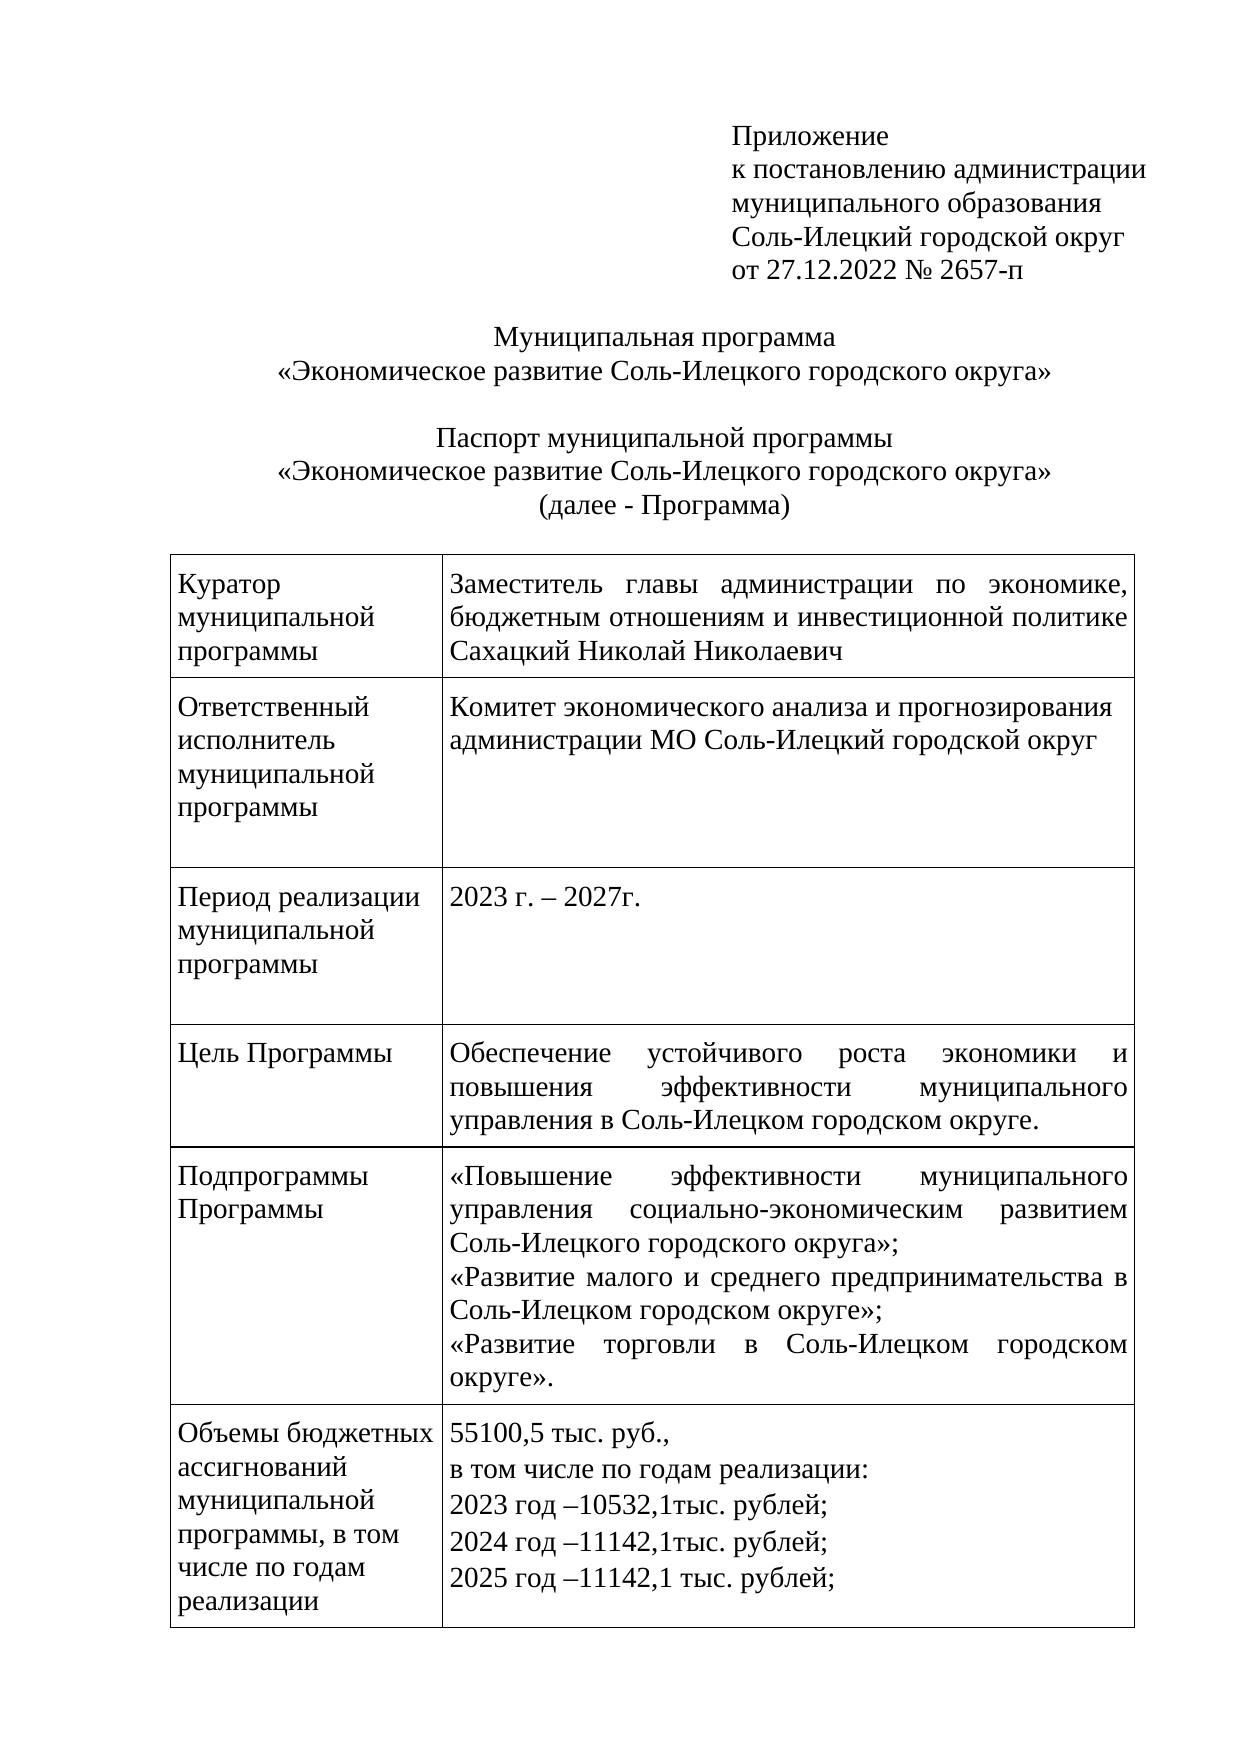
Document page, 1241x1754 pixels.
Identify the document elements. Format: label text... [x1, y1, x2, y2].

text Соль-Илецкий городской округ [177, 219, 1152, 252]
title «Экономическое развитие Соль-Илецкого городского округа» [177, 453, 1152, 487]
title (далее - Программа) [177, 487, 1152, 521]
table_header Заместитель главы администрации по экономике, бюджетным отношениям и инвестиционной политике Сахацкий Николай Николаевич [443, 555, 1134, 677]
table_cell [171, 1405, 442, 1627]
table_cell Ответственный исполнитель муниципальной программы [171, 678, 442, 867]
title «Экономическое развитие Соль-Илецкого городского округа» [177, 353, 1152, 386]
table_cell Обеспечение устойчивого роста экономики и повышения эффективности муниципального управления в Соль-Илецком городском округе. [443, 1025, 1134, 1146]
text от 27.12.2022 № 2657-п [177, 252, 1152, 286]
title Паспорт муниципальной программы [177, 420, 1152, 453]
table_cell «Повышение эффективности муниципального управления социально-экономическим развитием Соль-Илецкого городского округа»; «Развитие малого и среднего предпринимательства в Соль-Илецком городском округе»; «Развитие торговли в Соль-Илецком городском округе». [443, 1148, 1134, 1403]
table_header Куратор муниципальной программы [171, 555, 442, 677]
title Муниципальная программа [177, 319, 1152, 353]
table_cell 2023 г. – 2027г. [443, 868, 1134, 1023]
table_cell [443, 1405, 1134, 1627]
table_cell Цель Программы [171, 1025, 442, 1146]
table_cell Период реализации муниципальной программы [171, 868, 442, 1023]
text Приложение [177, 118, 1152, 152]
text к постановлению администрации [177, 152, 1152, 185]
text муниципального образования [177, 185, 1152, 219]
table_cell Подпрограммы Программы [171, 1148, 442, 1403]
table_cell Комитет экономического анализа и прогнозирования администрации МО Соль-Илецкий городской округ [443, 678, 1134, 867]
